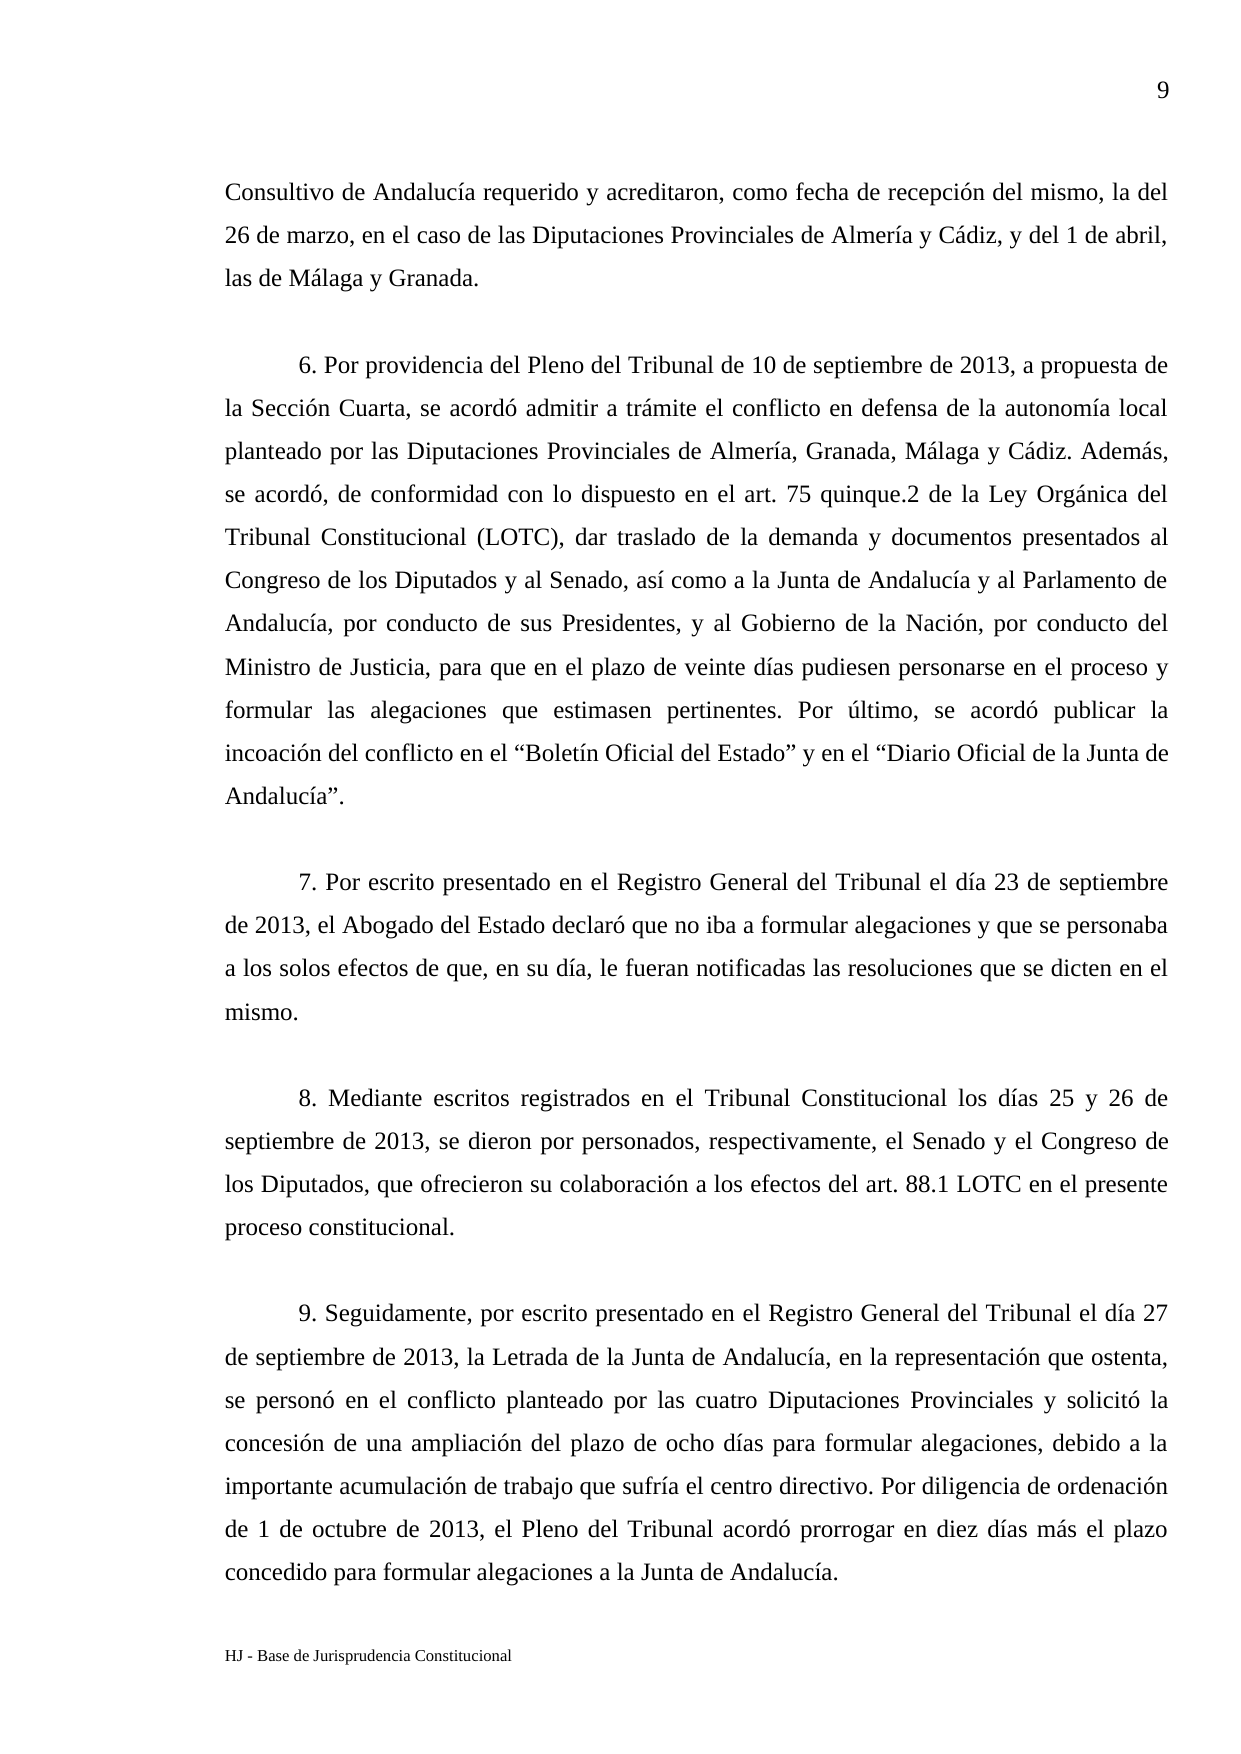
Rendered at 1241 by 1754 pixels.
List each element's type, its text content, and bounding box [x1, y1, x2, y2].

text 6. Por providencia del Pleno del Tribunal de 10 de septiembre de 2013, a propuesta de la Sección Cuarta, se acordó admitir a trámite el conflicto en defensa de la autonomía local planteado por las Diputaciones Provinciales de Almería, Granada, Málaga y Cádiz. Además, se acordó, de conformidad con lo dispuesto en el art. 75 quinque.2 de la Ley Orgánica del Tribunal Constitucional (LOTC), dar traslado de la demanda y documentos presentados al Congreso de los Diputados y al Senado, así como a la Junta de Andalucía y al Parlamento de Andalucía, por conducto de sus Presidentes, y al Gobierno de la Nación, por conducto del Ministro de Justicia, para que en el plazo de veinte días pudiesen personarse en el proceso y formular las alegaciones que estimasen pertinentes. Por último, se acordó publicar la incoación del conflicto en el “Boletín Oficial del Estado” y en el “Diario Oficial de la Junta de Andalucía”. [224, 350, 1169, 810]
text 9. Seguidamente, por escrito presentado en el Registro General del Tribunal el día 27 de septiembre de 2013, la Letrada de la Junta de Andalucía, en la representación que ostenta, se personó en el conflicto planteado por las cuatro Diputaciones Provinciales y solicitó la concesión de una ampliación del plazo de ocho días para formular alegaciones, debido a la importante acumulación de trabajo que sufría el centro directivo. Por diligencia de ordenación de 1 de octubre de 2013, el Pleno del Tribunal acordó prorrogar en diez días más el plazo concedido para formular alegaciones a la Junta de Andalucía. [224, 1298, 1169, 1586]
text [224, 177, 1169, 292]
text 8. Mediante escritos registrados en el Tribunal Constitucional los días 25 y 26 de septiembre de 2013, se dieron por personados, respectivamente, el Senado y el Congreso de los Diputados, que ofrecieron su colaboración a los efectos del art. 88.1 LOTC en el presente proceso constitucional. [224, 1083, 1169, 1241]
text 7. Por escrito presentado en el Registro General del Tribunal el día 23 de septiembre de 2013, el Abogado del Estado declaró que no iba a formular alegaciones y que se personaba a los solos efectos de que, en su día, le fueran notificadas las resoluciones que se dicten en el mismo. [224, 867, 1169, 1025]
